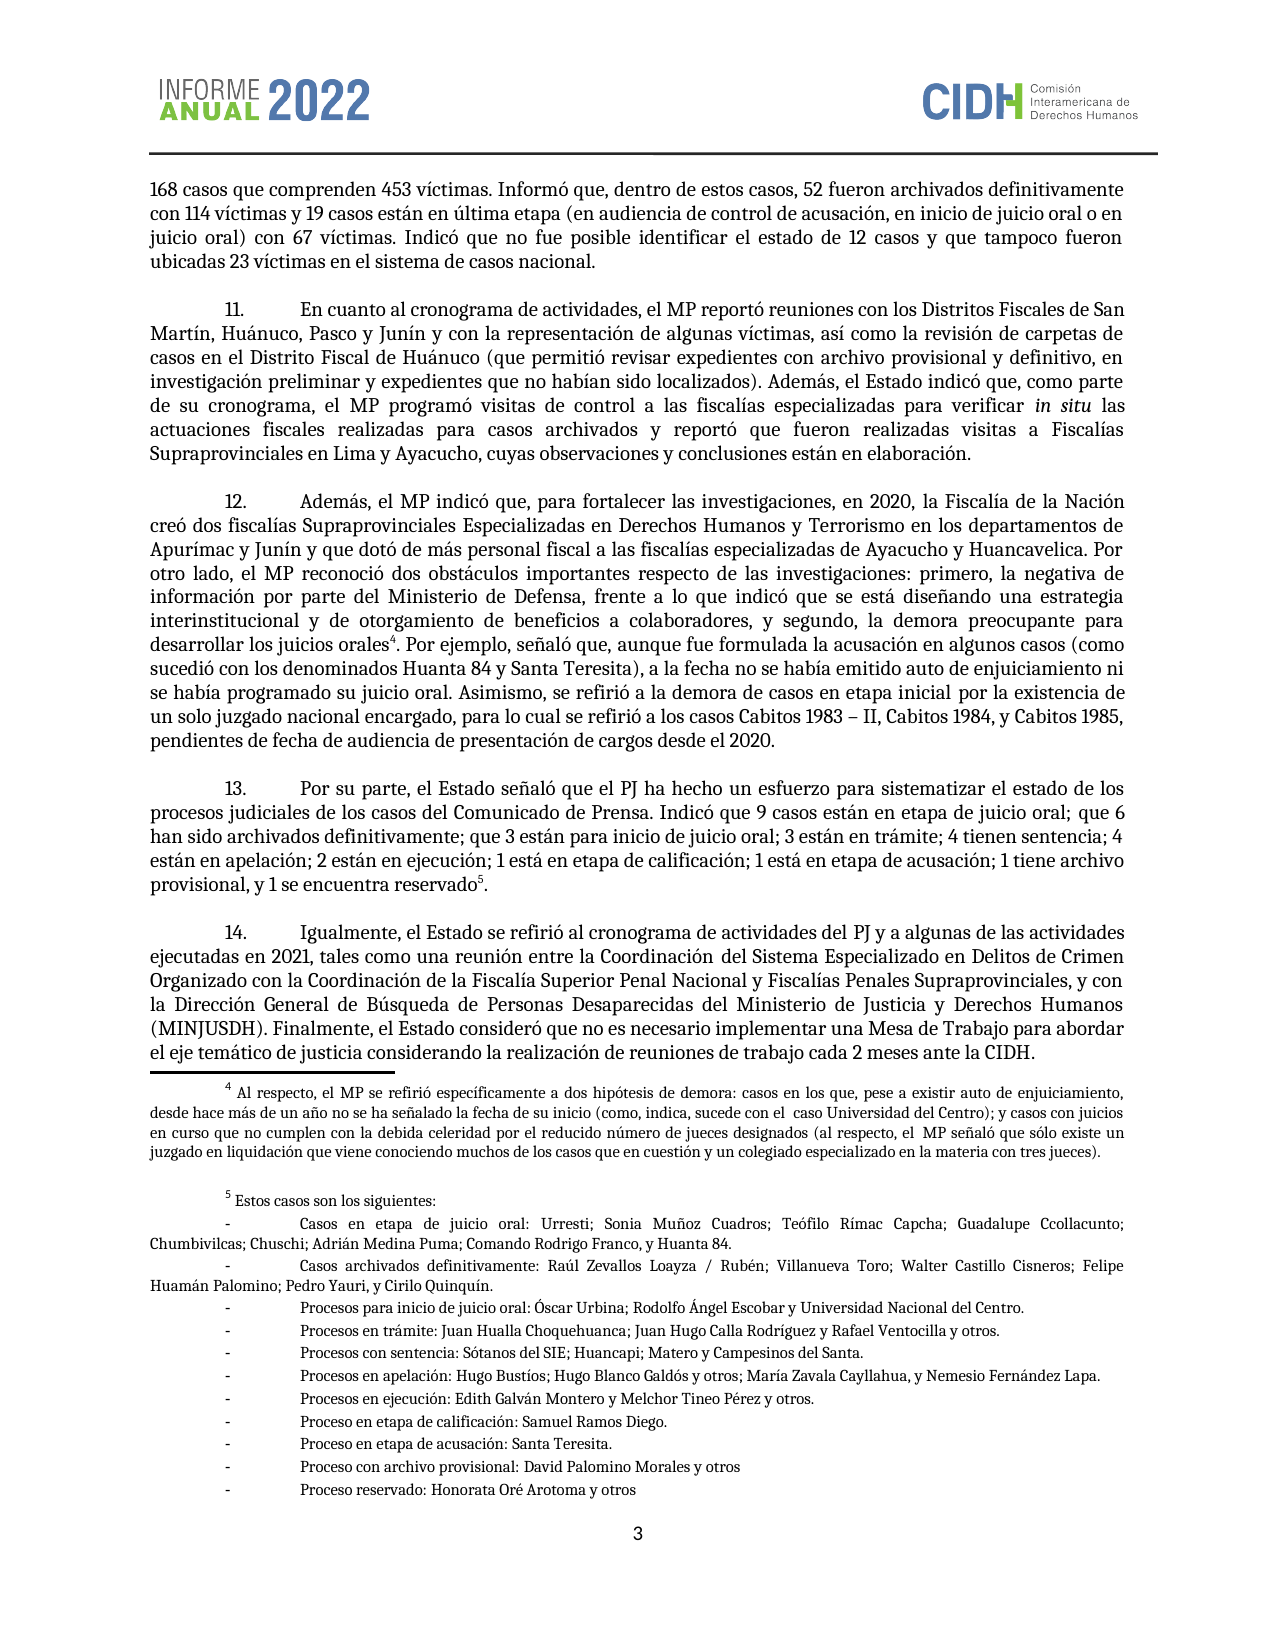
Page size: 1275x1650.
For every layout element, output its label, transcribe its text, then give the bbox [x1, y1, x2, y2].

list En cuanto al cronograma de actividades, el MP reportó reuniones con los Distritos Fiscales de San Martín, Huánuco, Pasco y Junín y con la representación de algunas víctimas, así como la revisión de carpetas de casos en el Distrito Fiscal de Huánuco (que permitió revisar expedientes con archivo provisional y definitivo, en investigación preliminar y expedientes que no habían sido localizados). Además, el Estado indicó que, como parte de su cronograma, el MP programó visitas de control a las fiscalías especializadas para verificar in situ las actuaciones fiscales realizadas para casos archivados y reportó que fueron realizadas visitas a Fiscalías Supraprovinciales en Lima y Ayacucho, cuyas observaciones y conclusiones están en elaboración. [150, 298, 1125, 465]
list Además, el MP indicó que, para fortalecer las investigaciones, en 2020, la Fiscalía de la Nación creó dos fiscalías Supraprovinciales Especializadas en Derechos Humanos y Terrorismo en los departamentos de Apurímac y Junín y que dotó de más personal fiscal a las fiscalías especializadas de Ayacucho y Huancavelica. Por otro lado, el MP reconoció dos obstáculos importantes respecto de las investigaciones: primero, la negativa de información por parte del Ministerio de Defensa, frente a lo que indicó que se está diseñando una estrategia interinstitucional y de otorgamiento de beneficios a colaboradores, y segundo, la demora preocupante para desarrollar los juicios orales. Por ejemplo, señaló que, aunque fue formulada la acusación en algunos casos (como sucedió con los denominados Huanta 84 y Santa Teresita), a la fecha no se había emitido auto de enjuiciamiento ni se había programado su juicio oral. Asimismo, se refirió a la demora de casos en etapa inicial por la existencia de un solo juzgado nacional encargado, para lo cual se refirió a los casos Cabitos 1983 – II, Cabitos 1984, y Cabitos 1985, pendientes de fecha de audiencia de presentación de cargos desde el 2020. [150, 489, 1125, 753]
picture [914, 73, 1158, 130]
list Por su parte, el Estado señaló que el PJ ha hecho un esfuerzo para sistematizar el estado de los procesos judiciales de los casos del Comunicado de Prensa. Indicó que 9 casos están en etapa de juicio oral; que 6 han sido archivados definitivamente; que 3 están para inicio de juicio oral; 3 están en trámite; 4 tienen sentencia; 4 están en apelación; 2 están en ejecución; 1 está en etapa de calificación; 1 está en etapa de acusación; 1 tiene archivo provisional, y 1 se encuentra reservado. [150, 777, 1125, 897]
list Igualmente, el Estado se refirió al cronograma de actividades del PJ y a algunas de las actividades ejecutadas en 2021, tales como una reunión entre la Coordinación del Sistema Especializado en Delitos de Crimen Organizado con la Coordinación de la Fiscalía Superior Penal Nacional y Fiscalías Penales Supraprovinciales, y con la Dirección General de Búsqueda de Personas Desaparecidas del Ministerio de Justicia y Derechos Humanos (MINJUSDH). Finalmente, el Estado consideró que no es necesario implementar una Mesa de Trabajo para abordar el eje temático de justicia considerando la realización de reuniones de trabajo cada 2 meses ante la CIDH. [150, 921, 1125, 1064]
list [150, 178, 1125, 274]
picture [150, 73, 374, 126]
